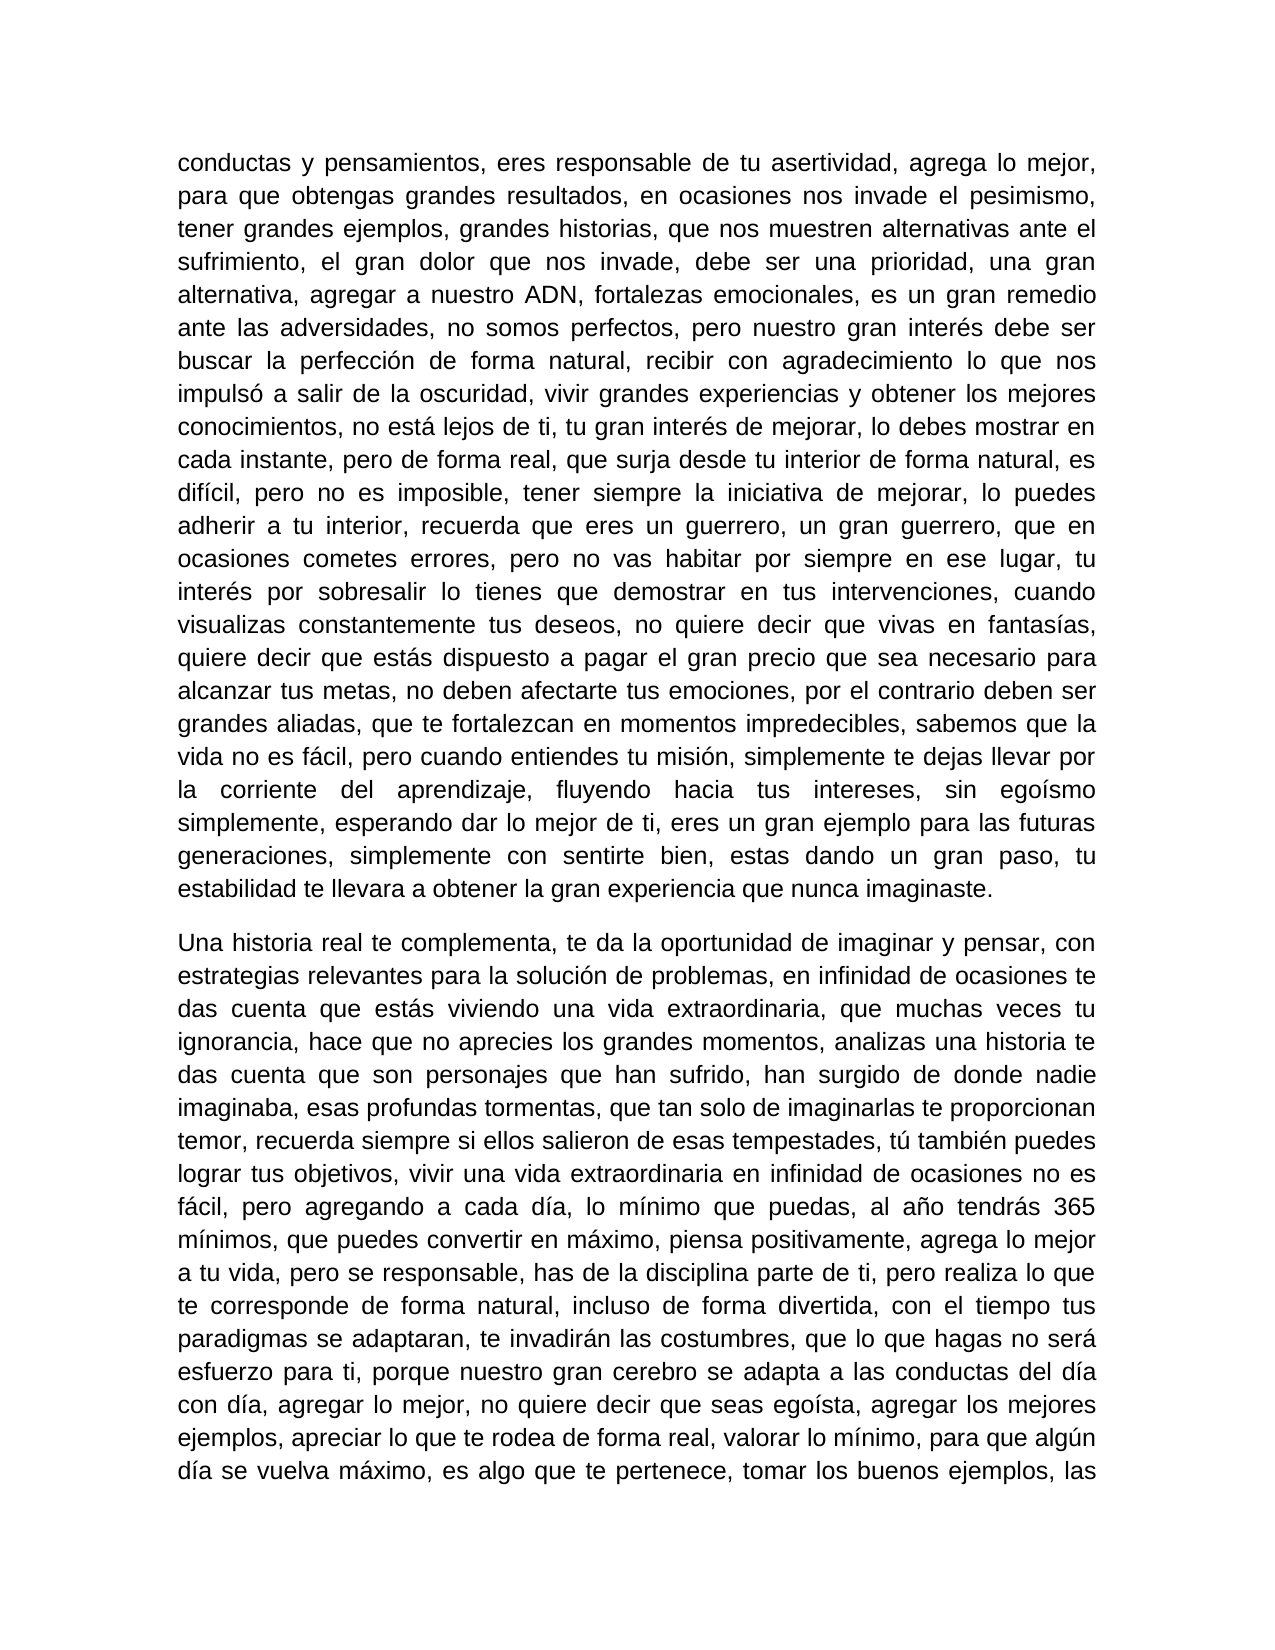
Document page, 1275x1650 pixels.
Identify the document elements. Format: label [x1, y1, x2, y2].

text [177, 148, 1098, 903]
text [177, 928, 1098, 1485]
